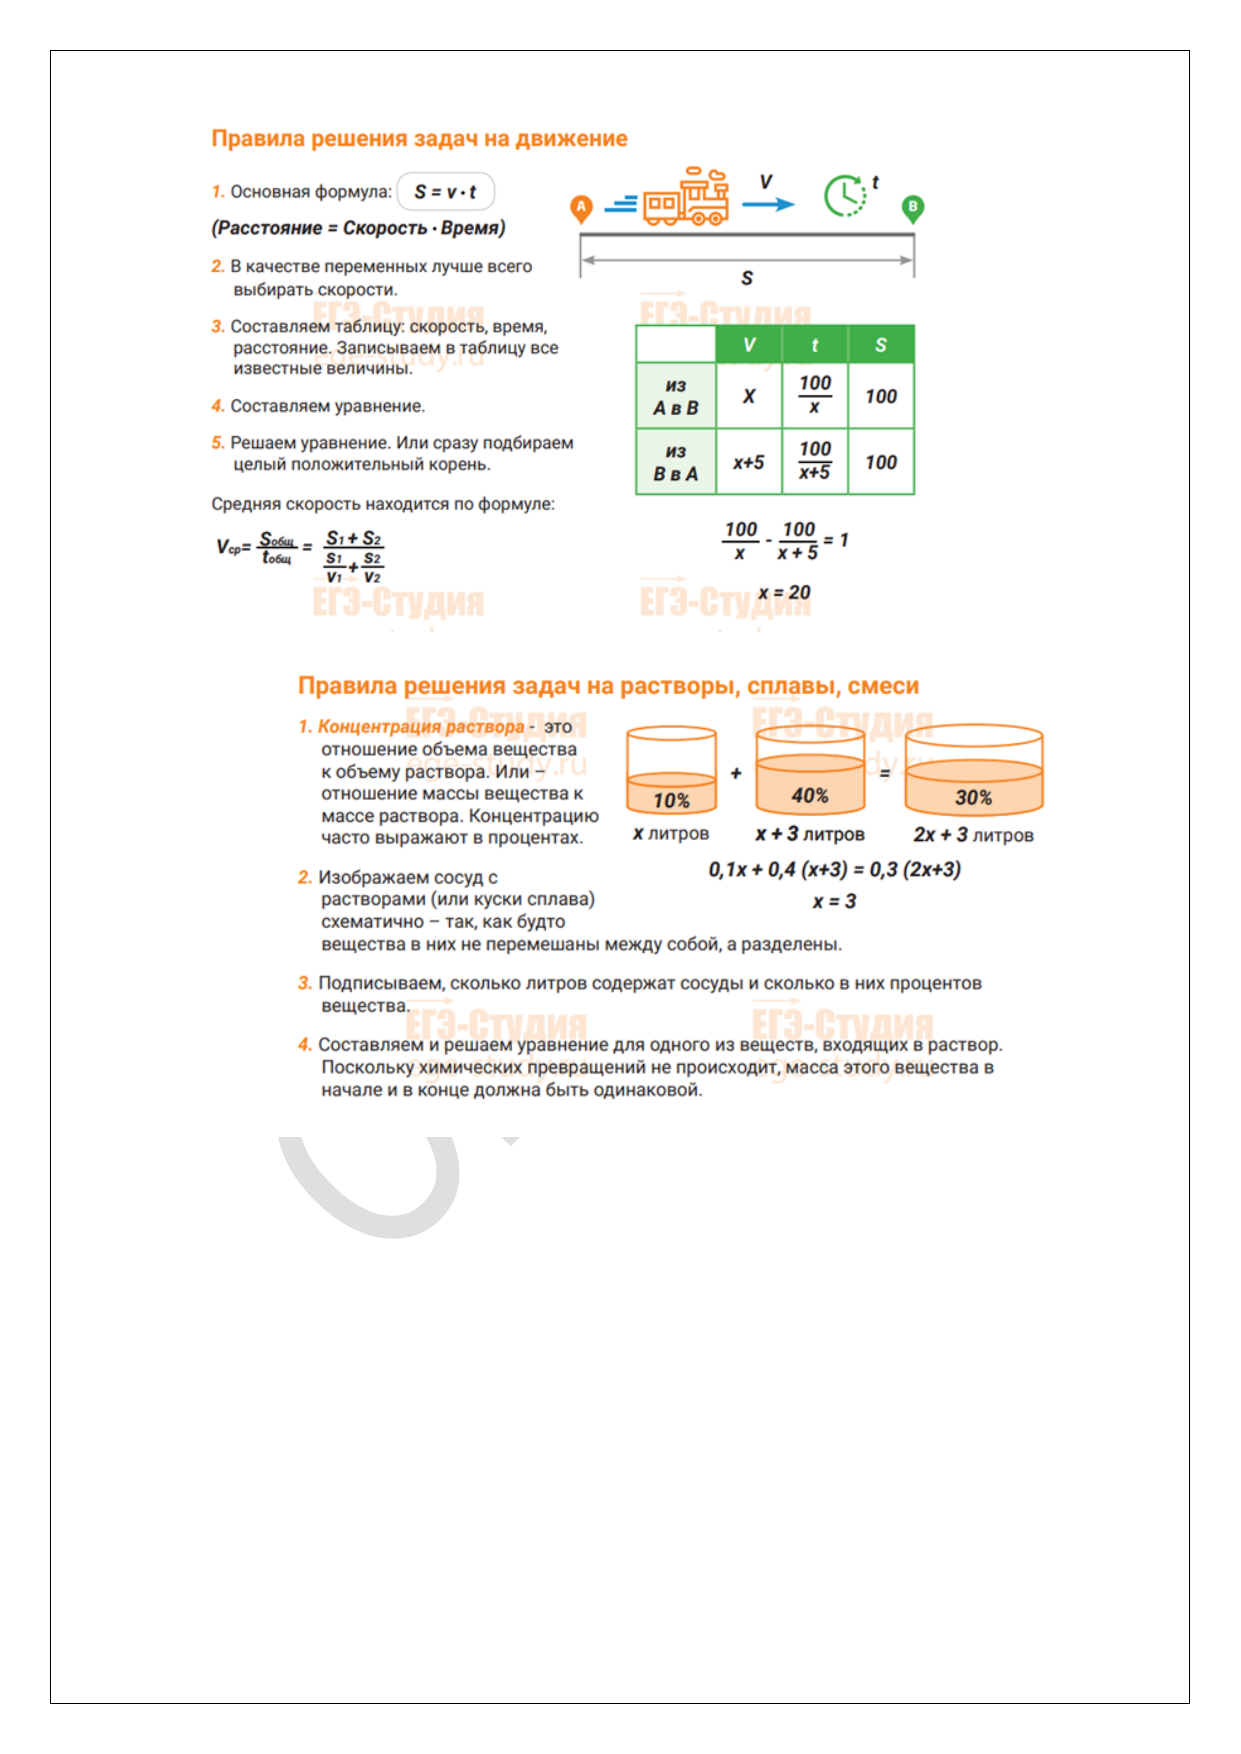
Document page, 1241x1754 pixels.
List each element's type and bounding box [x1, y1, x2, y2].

picture [177, 118, 946, 632]
picture [279, 660, 1065, 1137]
